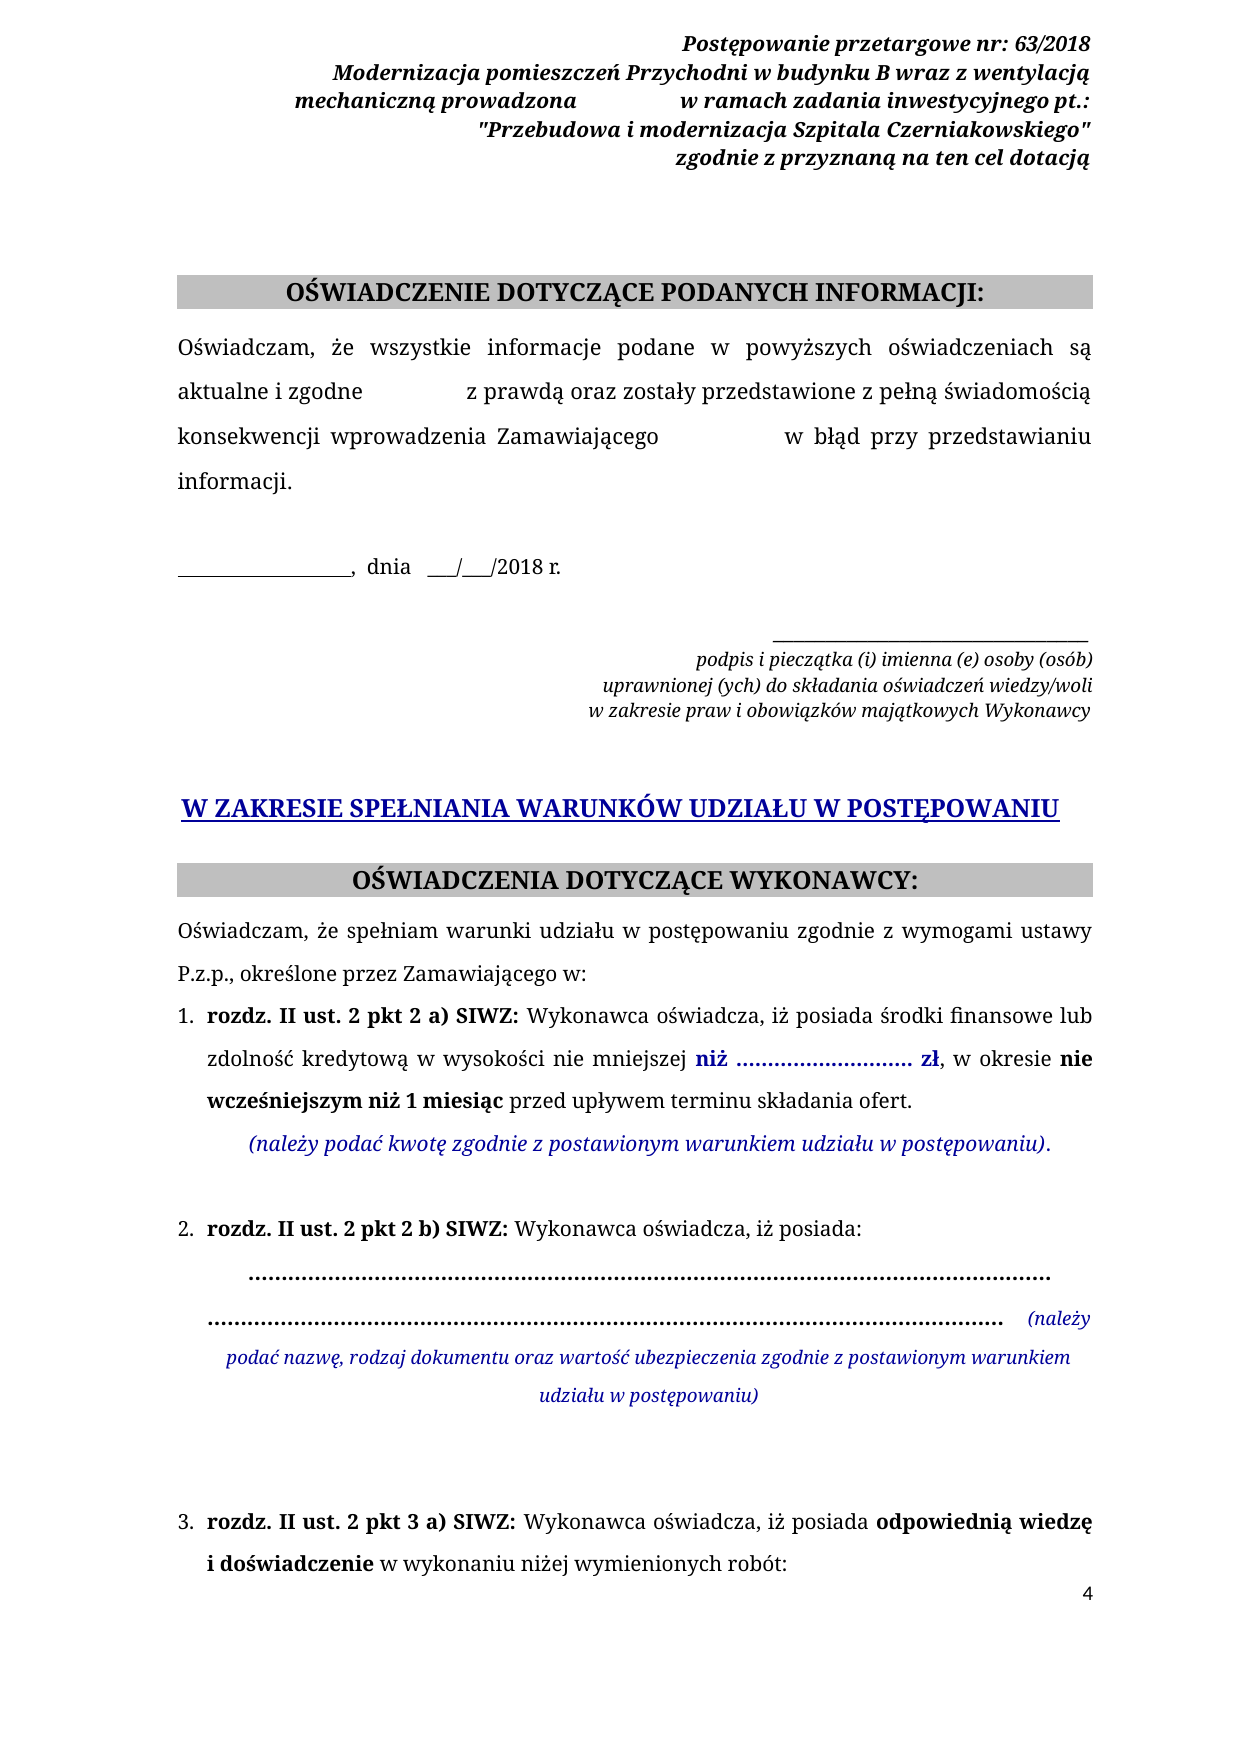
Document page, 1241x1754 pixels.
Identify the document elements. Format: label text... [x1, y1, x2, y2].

text OŚWIADCZENIE DOTYCZĄCE PODANYCH INFORMACJI: [177, 275, 1093, 309]
text , dnia ___/___/2018 r. [177, 552, 1063, 580]
text OŚWIADCZENIA DOTYCZĄCE WYKONAWCY: [177, 863, 1093, 897]
text ______________________________ [177, 615, 1093, 646]
list Oświadczam, że spełniam warunki udziału w postępowaniu zgodnie z wymogami ustawy P.z.p., określone przez Zamawiającego w: [177, 916, 1093, 987]
text w zakresie praw i obowiązków majątkowych Wykonawcy [177, 697, 1093, 723]
list rozdz. II ust. 2 pkt 2 a) SIWZ: Wykonawca oświadcza, iż posiada środki finansowe lub zdolność kredytową w wysokości nie mniejszej niż ………………………. zł, w okresie nie wcześniejszym niż 1 miesiąc przed upływem terminu składania ofert. [177, 1001, 1093, 1115]
text W ZAKRESIE SPEŁNIANIA WARUNKÓW UDZIAŁU W POSTĘPOWANIU [177, 791, 1063, 825]
list rozdz. II ust. 2 pkt 3 a) SIWZ: Wykonawca oświadcza, iż posiada odpowiednią wiedzę i doświadczenie w wykonaniu niżej wymienionych robót: [177, 1507, 1093, 1578]
list Oświadczam, że wszystkie informacje podane w powyższych oświadczeniach są aktualne i zgodne z prawdą oraz zostały przedstawione z pełną świadomością konsekwencji wprowadzenia Zamawiającego w błąd przy przedstawianiu informacji. [177, 332, 1093, 496]
list rozdz. II ust. 2 pkt 2 b) SIWZ: Wykonawca oświadcza, iż posiada: [177, 1214, 1093, 1243]
text podpis i pieczątka (i) imienna (e) osoby (osób) [177, 646, 1093, 672]
list (należy podać kwotę zgodnie z postawionym warunkiem udziału w postępowaniu). [207, 1129, 1093, 1158]
text uprawnionej (ych) do składania oświadczeń wiedzy/woli [177, 672, 1093, 697]
list ………………………………………………………………………………………………………….………………………………………………………………………………………………………… (należy podać nazwę, rodzaj dokumentu oraz wartość ubezpieczenia zgodnie z postawionym warunkiem udziału w postępowaniu) [207, 1257, 1093, 1408]
